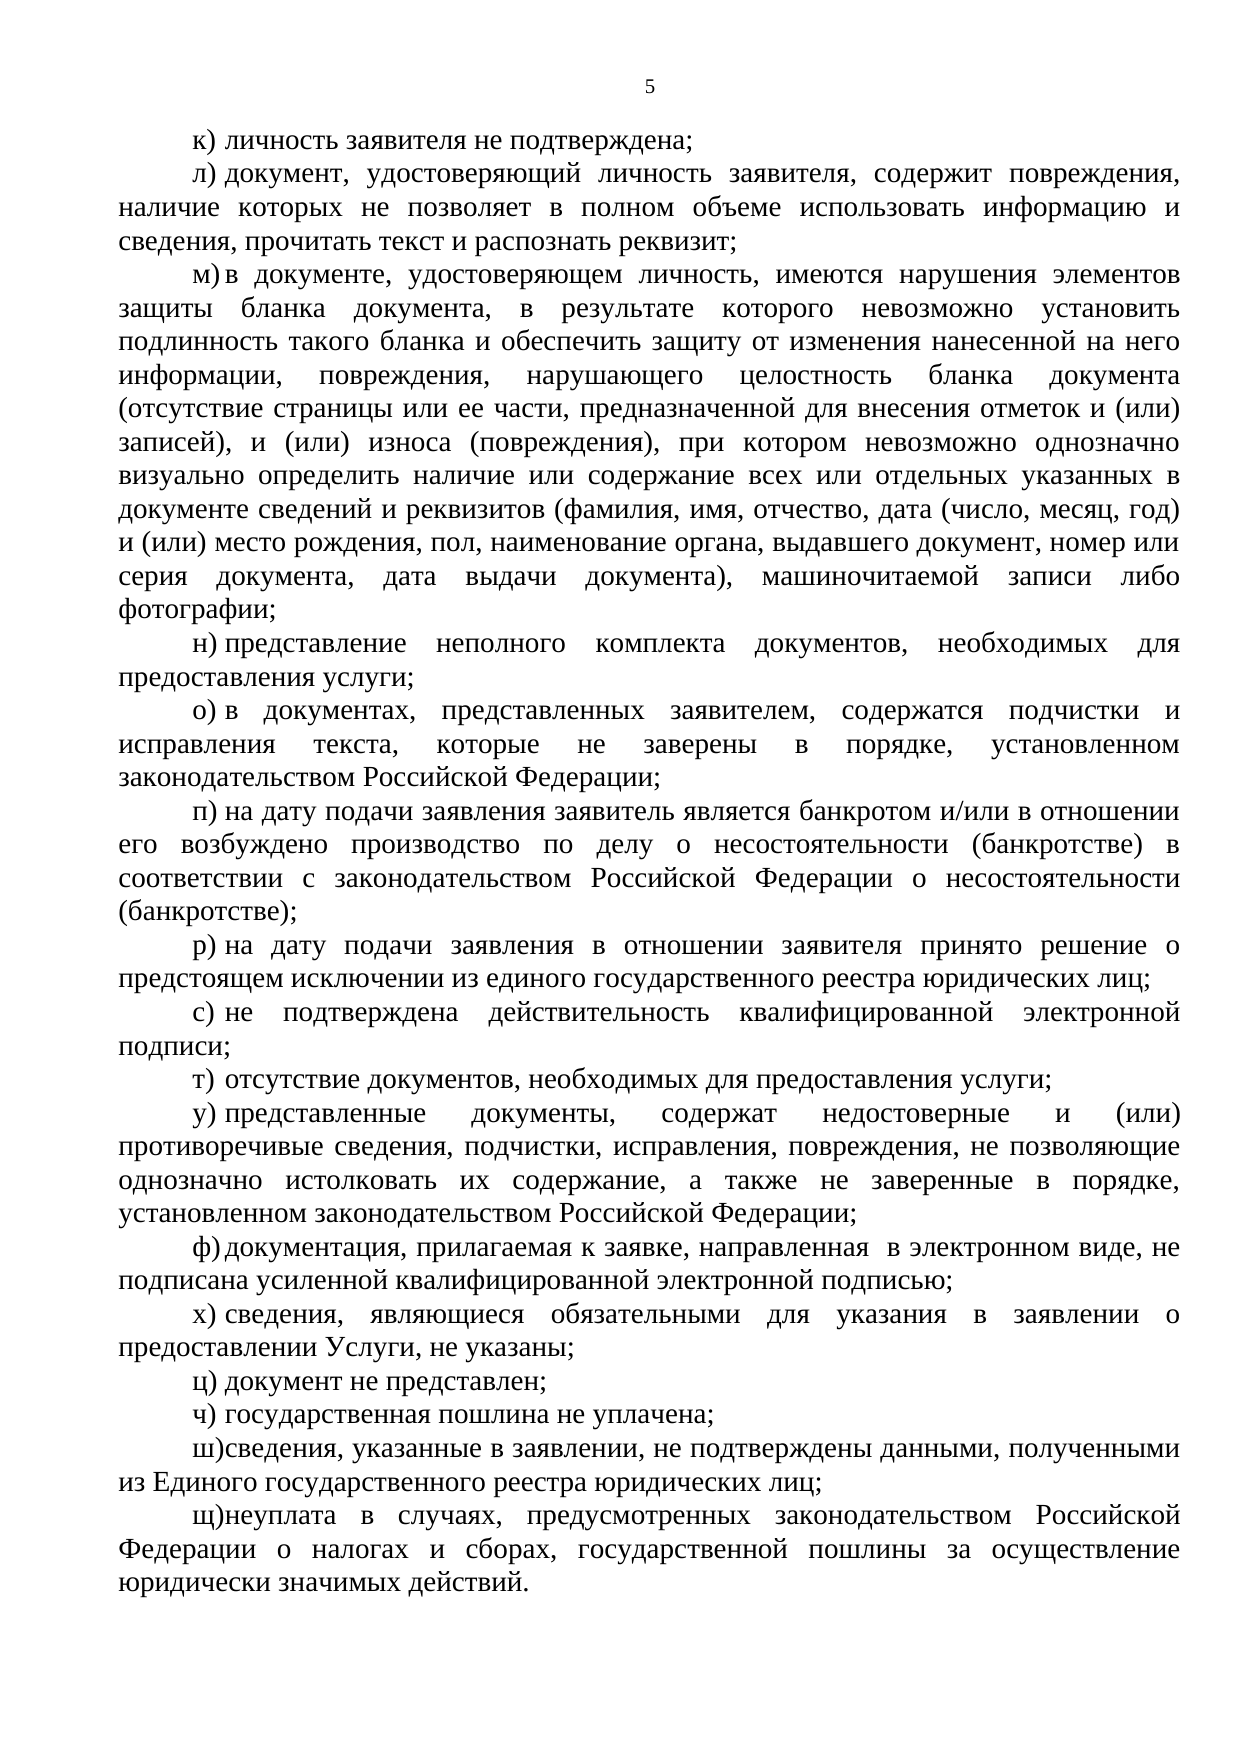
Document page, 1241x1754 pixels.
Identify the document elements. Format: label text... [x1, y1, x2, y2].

list документация, прилагаемая к заявке, направленная в электронном виде, не подписана усиленной квалифицированной электронной подписью; [118, 1229, 1181, 1296]
list сведения, указанные в заявлении, не подтверждены данными, полученными из Единого государственного реестра юридических лиц; [118, 1430, 1181, 1497]
list представление неполного комплекта документов, необходимых для предоставления услуги; [118, 625, 1181, 692]
list представленные документы, содержат недостоверные и (или) противоречивые сведения, подчистки, исправления, повреждения, не позволяющие однозначно истолковать их содержание, а также не заверенные в порядке, установленном законодательством Российской Федерации; [118, 1095, 1181, 1229]
list не подтверждена действительность квалифицированной электронной подписи; [118, 994, 1181, 1061]
list государственная пошлина не уплачена; [118, 1397, 1181, 1430]
list в документе, удостоверяющем личность, имеются нарушения элементов защиты бланка документа, в результате которого невозможно установить подлинность такого бланка и обеспечить защиту от изменения нанесенной на него информации, повреждения, нарушающего целостность бланка документа (отсутствие страницы или ее части, предназначенной для внесения отметок и (или) записей), и (или) износа (повреждения), при котором невозможно однозначно визуально определить наличие или содержание всех или отдельных указанных в документе сведений и реквизитов (фамилия, имя, отчество, дата (число, месяц, год) и (или) место рождения, пол, наименование органа, выдавшего документ, номер или серия документа, дата выдачи документа), машиночитаемой записи либо фотографии; [118, 256, 1181, 625]
list сведения, являющиеся обязательными для указания в заявлении о предоставлении Услуги, не указаны; [118, 1296, 1181, 1363]
list на дату подачи заявления в отношении заявителя принято решение о предстоящем исключении из единого государственного реестра юридических лиц; [118, 927, 1181, 994]
list документ не представлен; [118, 1363, 1181, 1397]
list личность заявителя не подтверждена; [118, 122, 1181, 156]
list документ, удостоверяющий личность заявителя, содержит повреждения, наличие которых не позволяет в полном объеме использовать информацию и сведения, прочитать текст и распознать реквизит; [118, 156, 1181, 256]
list в документах, представленных заявителем, содержатся подчистки и исправления текста, которые не заверены в порядке, установленном законодательством Российской Федерации; [118, 692, 1181, 793]
list на дату подачи заявления заявитель является банкротом и/или в отношении его возбуждено производство по делу о несостоятельности (банкротстве) в соответствии с законодательством Российской Федерации о несостоятельности (банкротстве); [118, 793, 1181, 927]
list отсутствие документов, необходимых для предоставления услуги; [118, 1061, 1181, 1095]
list неуплата в случаях, предусмотренных законодательством Российской Федерации о налогах и сборах, государственной пошлины за осуществление юридически значимых действий. [118, 1497, 1181, 1598]
